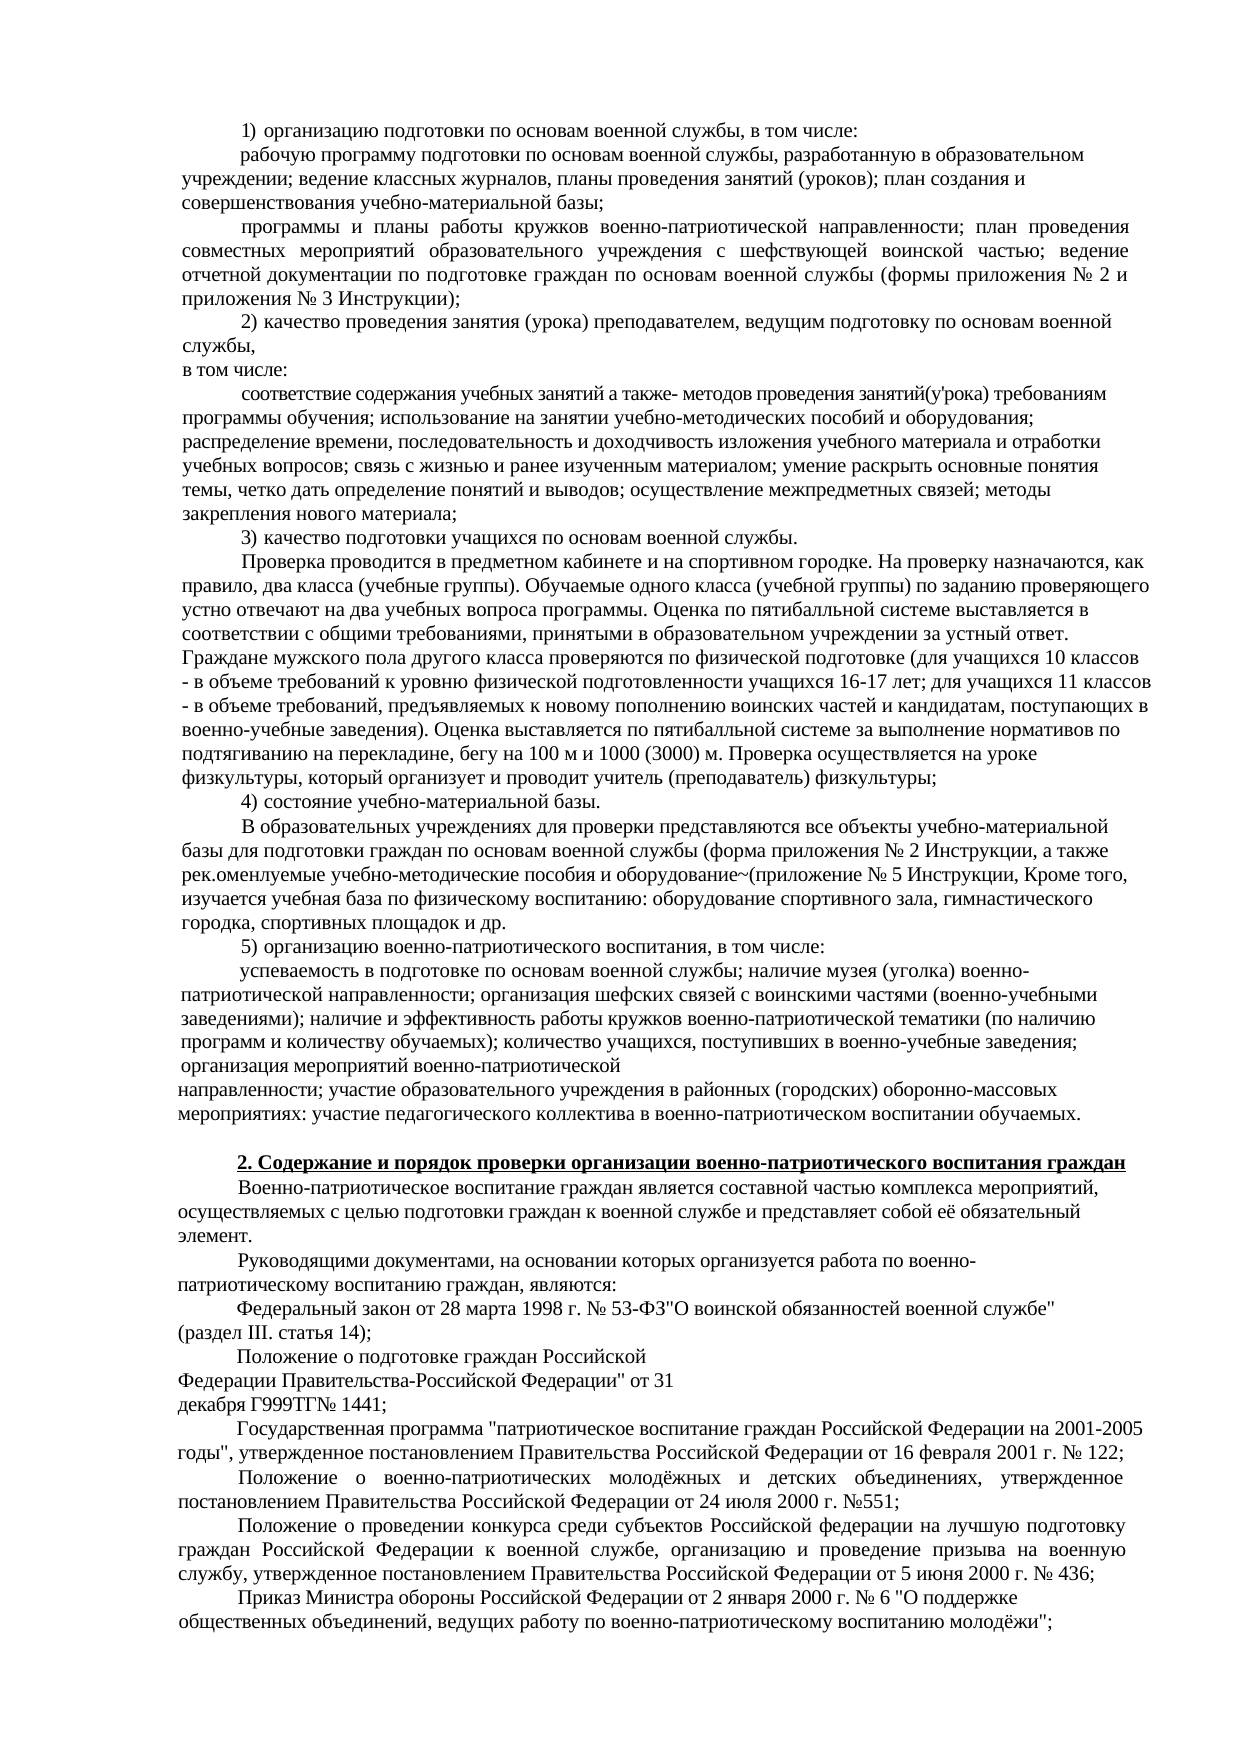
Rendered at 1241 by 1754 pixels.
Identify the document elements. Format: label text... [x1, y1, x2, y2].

text успеваемость в подготовке по основам военной службы; наличие музея (уголка) военно-патриотической направленности; организация шефских связей с воинскими частями (военно-учебными заведениями); наличие и эффективность работы кружков военно-патриотической тематики (по наличию программ и количеству обучаемых); количество учащихся, поступивших в военно-учебные заведения; организация мероприятий военно-патриотической [181, 958, 1152, 1078]
text Положение о военно-патриотических молодёжных и детских объединениях, утвержденное постановлением Правительства Российской Федерации от 24 июля . №551; [178, 1465, 1124, 1513]
text 2. Содержание и порядок проверки организации военно-патриотического воспитания граждан [237, 1150, 1152, 1174]
text Федеральный закон от 28 марта . № 53-ФЗ"О воинской обязанностей военной службе" (раздел III. статья 14); [178, 1296, 1110, 1344]
text Военно-патриотическое воспитание граждан является составной частью комплекса мероприятий, осуществляемых с целью подготовки граждан к военной службе и представляет собой её обязательный элемент. [178, 1176, 1110, 1247]
text Руководящими документами, на основании которых организуется работа по военно-патриотическому воспитанию граждан, являются: [177, 1248, 1110, 1296]
text программы и планы работы кружков военно-патриотической направленности; план проведения совместных мероприятий образовательного учреждения с шефствующей воинской частью; ведение отчетной документации по подготовке граждан по основам военной службы (формы приложения № 2 и приложения № 3 Инструкции); [182, 214, 1129, 310]
text рабочую программу подготовки по основам военной службы, разработанную в образовательном учреждении; ведение классных журналов, планы проведения занятий (уроков); план создания и совершенствования учебно-материальной базы; [181, 142, 1152, 214]
text Приказ Министра обороны Российской Федерации от 2 января . № 6 "О поддержке общественных объединений, ведущих работу по военно-патриотическому воспитанию молодёжи"; [178, 1586, 1110, 1633]
text 3) качество подготовки учащихся по основам военной службы. [241, 525, 1152, 549]
text направленности; участие образовательного учреждения в районных (городских) оборонно-массовых мероприятиях: участие педагогического коллектива в военно-патриотическом воспитании обучаемых. [178, 1078, 1152, 1125]
text Проверка проводится в предметном кабинете и на спортивном городке. На проверку назначаются, как правило, два класса (учебные группы). Обучаемые одного класса (учебной группы) по заданию проверяющего устно отвечают на два учебных вопроса программы. Оценка по пятибалльной системе выставляется в соответствии с общими требованиями, принятыми в образовательном учреждении за устный ответ. Граждане мужского пола другого класса проверяются по физической подготовке (для учащихся 10 классов - в объеме требований к уровню физической подготовленности учащихся 16-17 лет; для учащихся 11 классов - в объеме требований, предъявляемых к новому пополнению воинских частей и кандидатам, поступающих в военно-учебные заведения). Оценка выставляется по пятибалльной системе за выполнение нормативов по подтягиванию на перекладине, бегу на и 1000 (3000) м. Проверка осуществляется на уроке физкультуры, который организует и проводит учитель (преподаватель) физкультуры; [182, 550, 1152, 789]
text соответствие содержания учебных занятий а также- методов проведения занятий(у'рока) требованиям программы обучения; использование на занятии учебно-методических пособий и оборудования; распределение времени, последовательность и доходчивость изложения учебного материала и отработки учебных вопросов; связь с жизнью и ранее изученным материалом; умение раскрыть основные понятия темы, четко дать определение понятий и выводов; осуществление межпредметных связей; методы закрепления нового материала; [182, 382, 1152, 525]
text 1) организацию подготовки по основам военной службы, в том числе: [241, 118, 1152, 142]
text Положение о проведении конкурса среди субъектов Российской федерации на лучшую подготовку граждан Российской Федерации к военной службе, организацию и проведение призыва на военную службу, утвержденное постановлением Правительства Российской Федерации от 5 июня . № 436; [178, 1514, 1127, 1586]
text 2) качество проведения занятия (урока) преподавателем, ведущим подготовку по основам военной службы, в том числе: [182, 310, 1152, 382]
text 4) состояние учебно-материальной базы. [241, 789, 1152, 813]
text Положение о подготовке граждан Российской Федерации Правительства-Российской Федерации" от 31 декабря Г999ТГ№ 1441; [178, 1344, 732, 1416]
text 5) организацию военно-патриотического воспитания, в том числе: [241, 934, 1152, 958]
text В образовательных учреждениях для проверки представляются все объекты учебно-материальной базы для подготовки граждан по основам военной службы (форма приложения № 2 Инструкции, а также рек.оменлуемые учебно-методические пособия и оборудование~(приложение № 5 Инструкции, Кроме того, изучается учебная база по физическому воспитанию: оборудование спортивного зала, гимнастического городка, спортивных площадок и др. [181, 814, 1152, 934]
text Государственная программа "патриотическое воспитание граждан Российской Федерации на 2001-2005 годы", утвержденное постановлением Правительства Российской Федерации от 16 февраля . № 122; [177, 1417, 1152, 1464]
